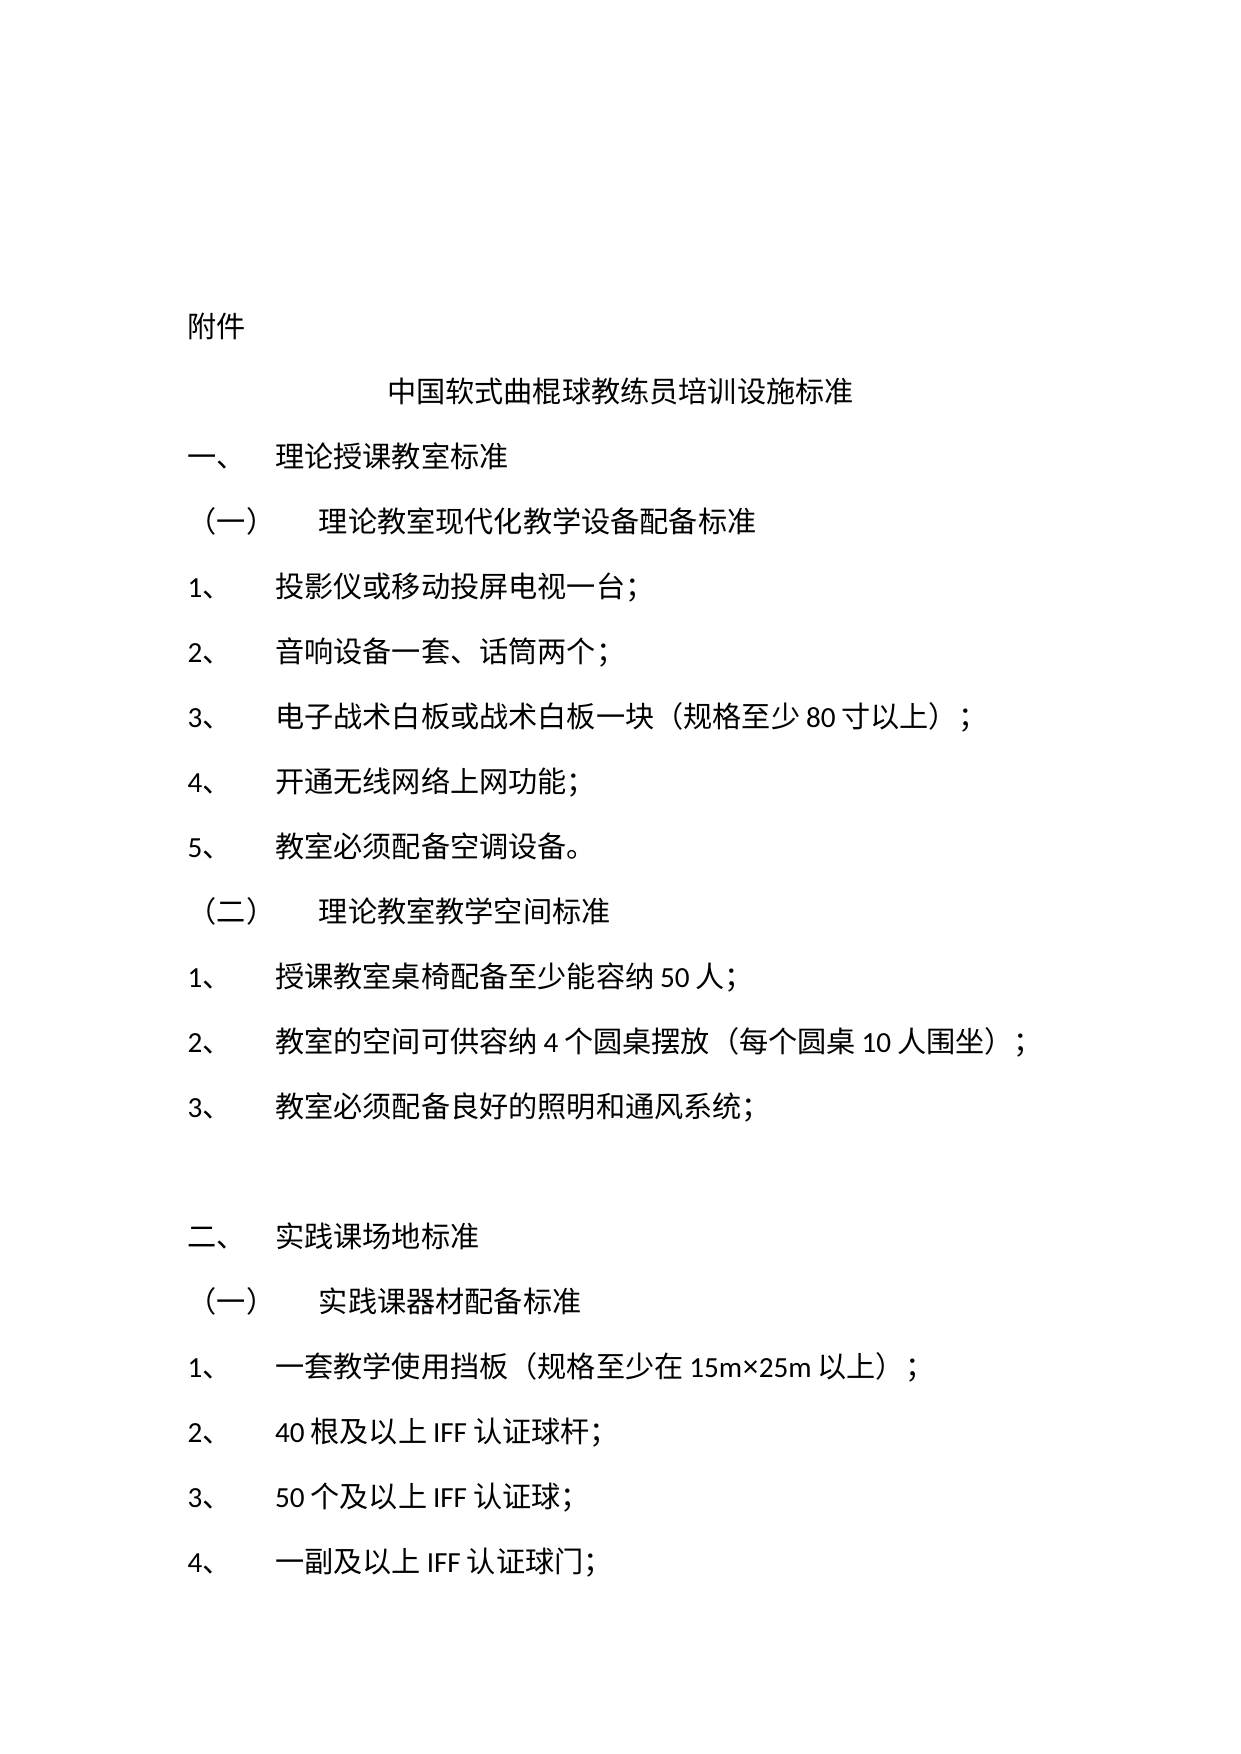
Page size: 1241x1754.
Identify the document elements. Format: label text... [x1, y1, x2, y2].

list 理论教室现代化教学设备配备标准 [187, 487, 1053, 552]
list 40根及以上IFF认证球杆； [187, 1397, 1053, 1462]
list 实践课器材配备标准 [187, 1267, 1053, 1332]
text 附件 [187, 292, 1053, 357]
list 投影仪或移动投屏电视一台； [187, 552, 1053, 617]
list 实践课场地标准 [187, 1202, 1053, 1267]
list 电子战术白板或战术白板一块（规格至少80寸以上）； [187, 682, 1053, 747]
list 理论授课教室标准 [187, 422, 1053, 487]
list 一套教学使用挡板（规格至少在15m×25m以上）； [187, 1332, 1053, 1397]
list 音响设备一套、话筒两个； [187, 617, 1053, 682]
list 一副及以上IFF认证球门； [187, 1527, 1053, 1592]
list 授课教室桌椅配备至少能容纳50人； [187, 942, 1053, 1007]
list 50个及以上IFF认证球； [187, 1462, 1053, 1527]
list 理论教室教学空间标准 [187, 877, 1053, 942]
text 中国软式曲棍球教练员培训设施标准 [187, 357, 1053, 422]
list 教室的空间可供容纳4个圆桌摆放（每个圆桌10人围坐）； [187, 1007, 1053, 1072]
list 开通无线网络上网功能； [187, 747, 1053, 812]
list 教室必须配备良好的照明和通风系统； [187, 1072, 1053, 1137]
list 教室必须配备空调设备。 [187, 812, 1053, 877]
